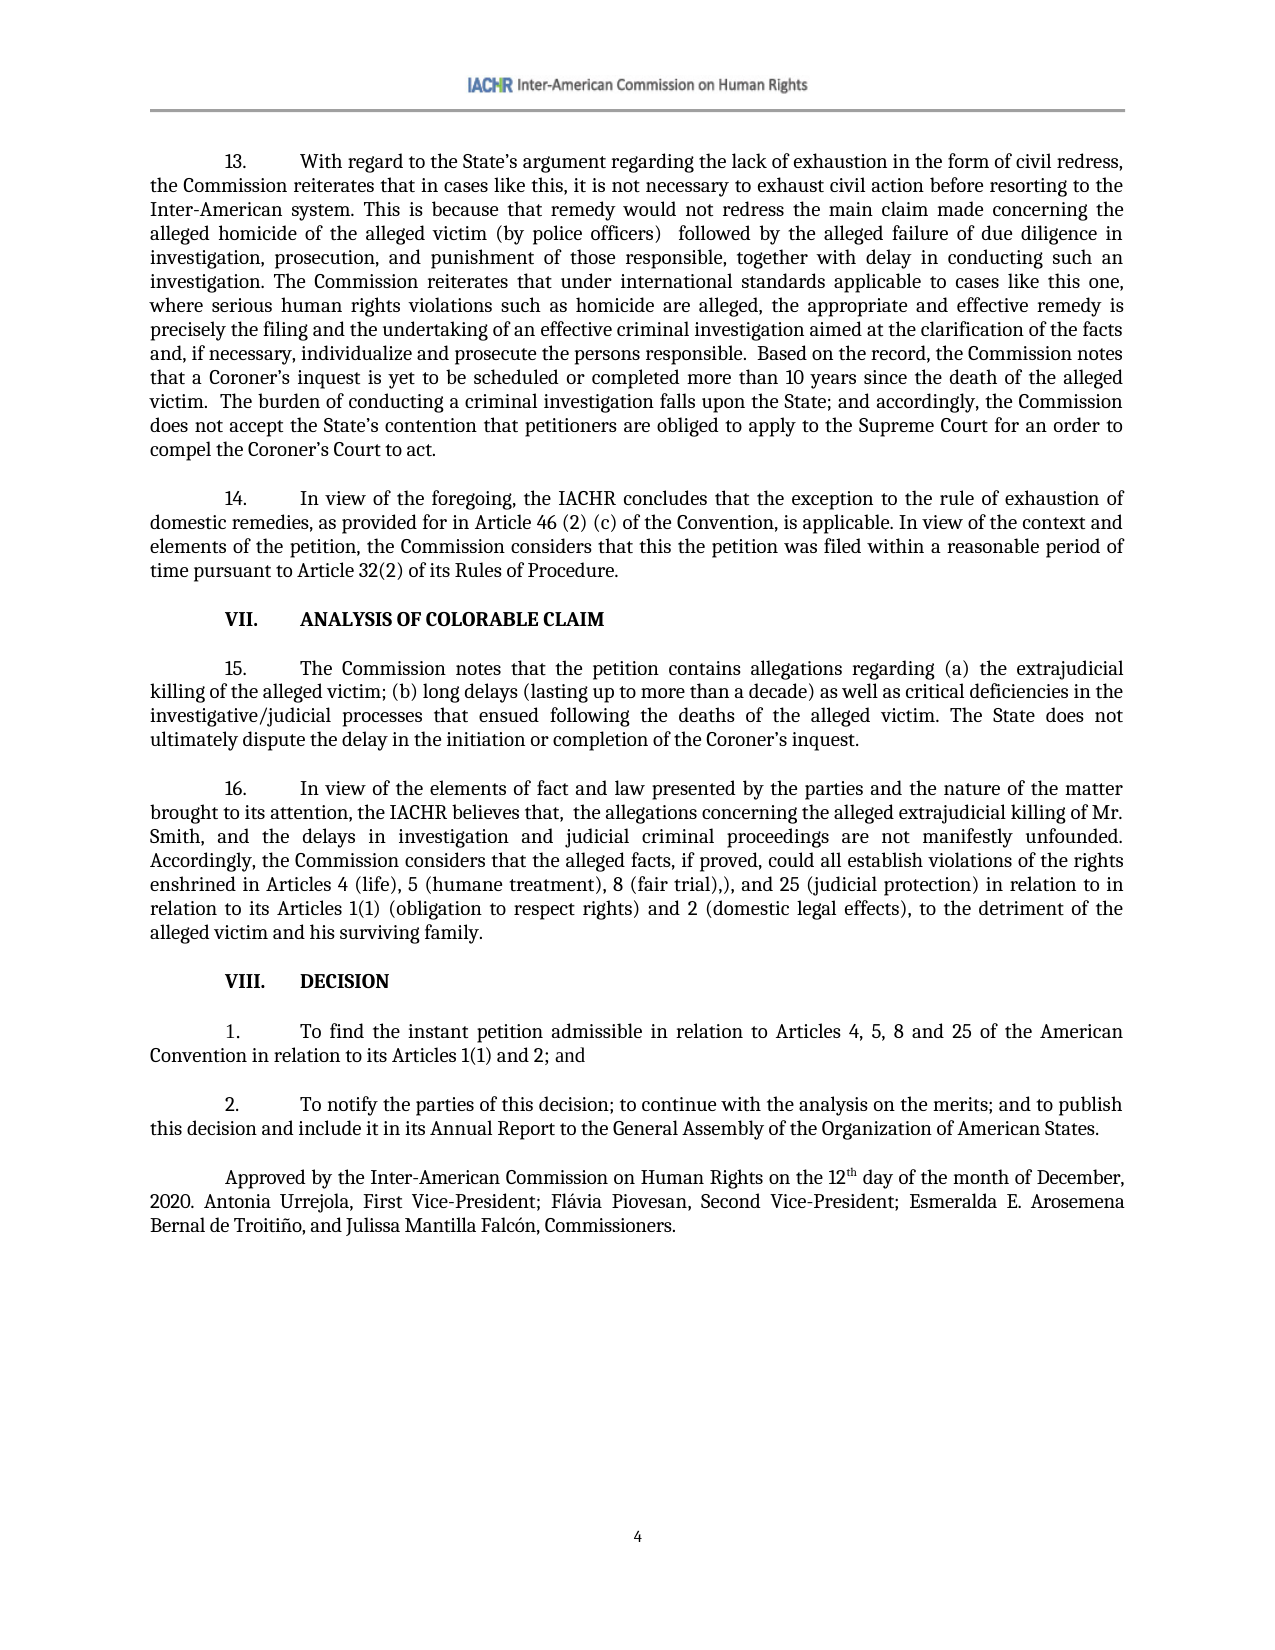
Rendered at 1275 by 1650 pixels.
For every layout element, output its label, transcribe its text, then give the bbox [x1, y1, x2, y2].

text Approved by the Inter-American Commission on Human Rights on the 12th day of the month of December, 2020. Antonia Urrejola, First Vice-President; Flávia Piovesan, Second Vice-President; Esmeralda E. Arosemena Bernal de Troitiño, and Julissa Mantilla Falcón, Commissioners. [150, 1166, 1125, 1238]
list VII. ANALYSIS OF COLORABLE CLAIM [225, 607, 1125, 631]
list The Commission notes that the petition contains allegations regarding (a) the extrajudicial killing of the alleged victim; (b) long delays (lasting up to more than a decade) as well as critical deficiencies in the investigative/judicial processes that ensued following the deaths of the alleged victim. The State does not ultimately dispute the delay in the initiation or completion of the Coroner’s inquest. [150, 656, 1125, 752]
list In view of the elements of fact and law presented by the parties and the nature of the matter brought to its attention, the IACHR believes that, the allegations concerning the alleged extrajudicial killing of Mr. Smith, and the delays in investigation and judicial criminal proceedings are not manifestly unfounded. Accordingly, the Commission considers that the alleged facts, if proved, could all establish violations of the rights enshrined in Articles 4 (life), 5 (humane treatment), 8 (fair trial),), and 25 (judicial protection) in relation to in relation to its Articles 1(1) (obligation to respect rights) and 2 (domestic legal effects), to the detriment of the alleged victim and his surviving family. [150, 777, 1125, 945]
list To find the instant petition admissible in relation to Articles 4, 5, 8 and 25 of the American Convention in relation to its Articles 1(1) and 2; and [150, 1019, 1125, 1068]
list VIII. DECISION [225, 970, 1125, 994]
picture [456, 75, 819, 95]
list To notify the parties of this decision; to continue with the analysis on the merits; and to publish this decision and include it in its Annual Report to the General Assembly of the Organization of American States. [150, 1093, 1125, 1141]
list In view of the foregoing, the IACHR concludes that the exception to the rule of exhaustion of domestic remedies, as provided for in Article 46 (2) (c) of the Convention, is applicable. In view of the context and elements of the petition, the Commission considers that this the petition was filed within a reasonable period of time pursuant to Article 32(2) of its Rules of Procedure. [150, 486, 1125, 582]
list With regard to the State’s argument regarding the lack of exhaustion in the form of civil redress, the Commission reiterates that in cases like this, it is not necessary to exhaust civil action before resorting to the Inter-American system. This is because that remedy would not redress the main claim made concerning the alleged homicide of the alleged victim (by police officers) followed by the alleged failure of due diligence in investigation, prosecution, and punishment of those responsible, together with delay in conducting such an investigation. The Commission reiterates that under international standards applicable to cases like this one, where serious human rights violations such as homicide are alleged, the appropriate and effective remedy is precisely the filing and the undertaking of an effective criminal investigation aimed at the clarification of the facts and, if necessary, individualize and prosecute the persons responsible. Based on the record, the Commission notes that a Coroner’s inquest is yet to be scheduled or completed more than 10 years since the death of the alleged victim. The burden of conducting a criminal investigation falls upon the State; and accordingly, the Commission does not accept the State’s contention that petitioners are obliged to apply to the Supreme Court for an order to compel the Coroner’s Court to act. [150, 150, 1125, 461]
